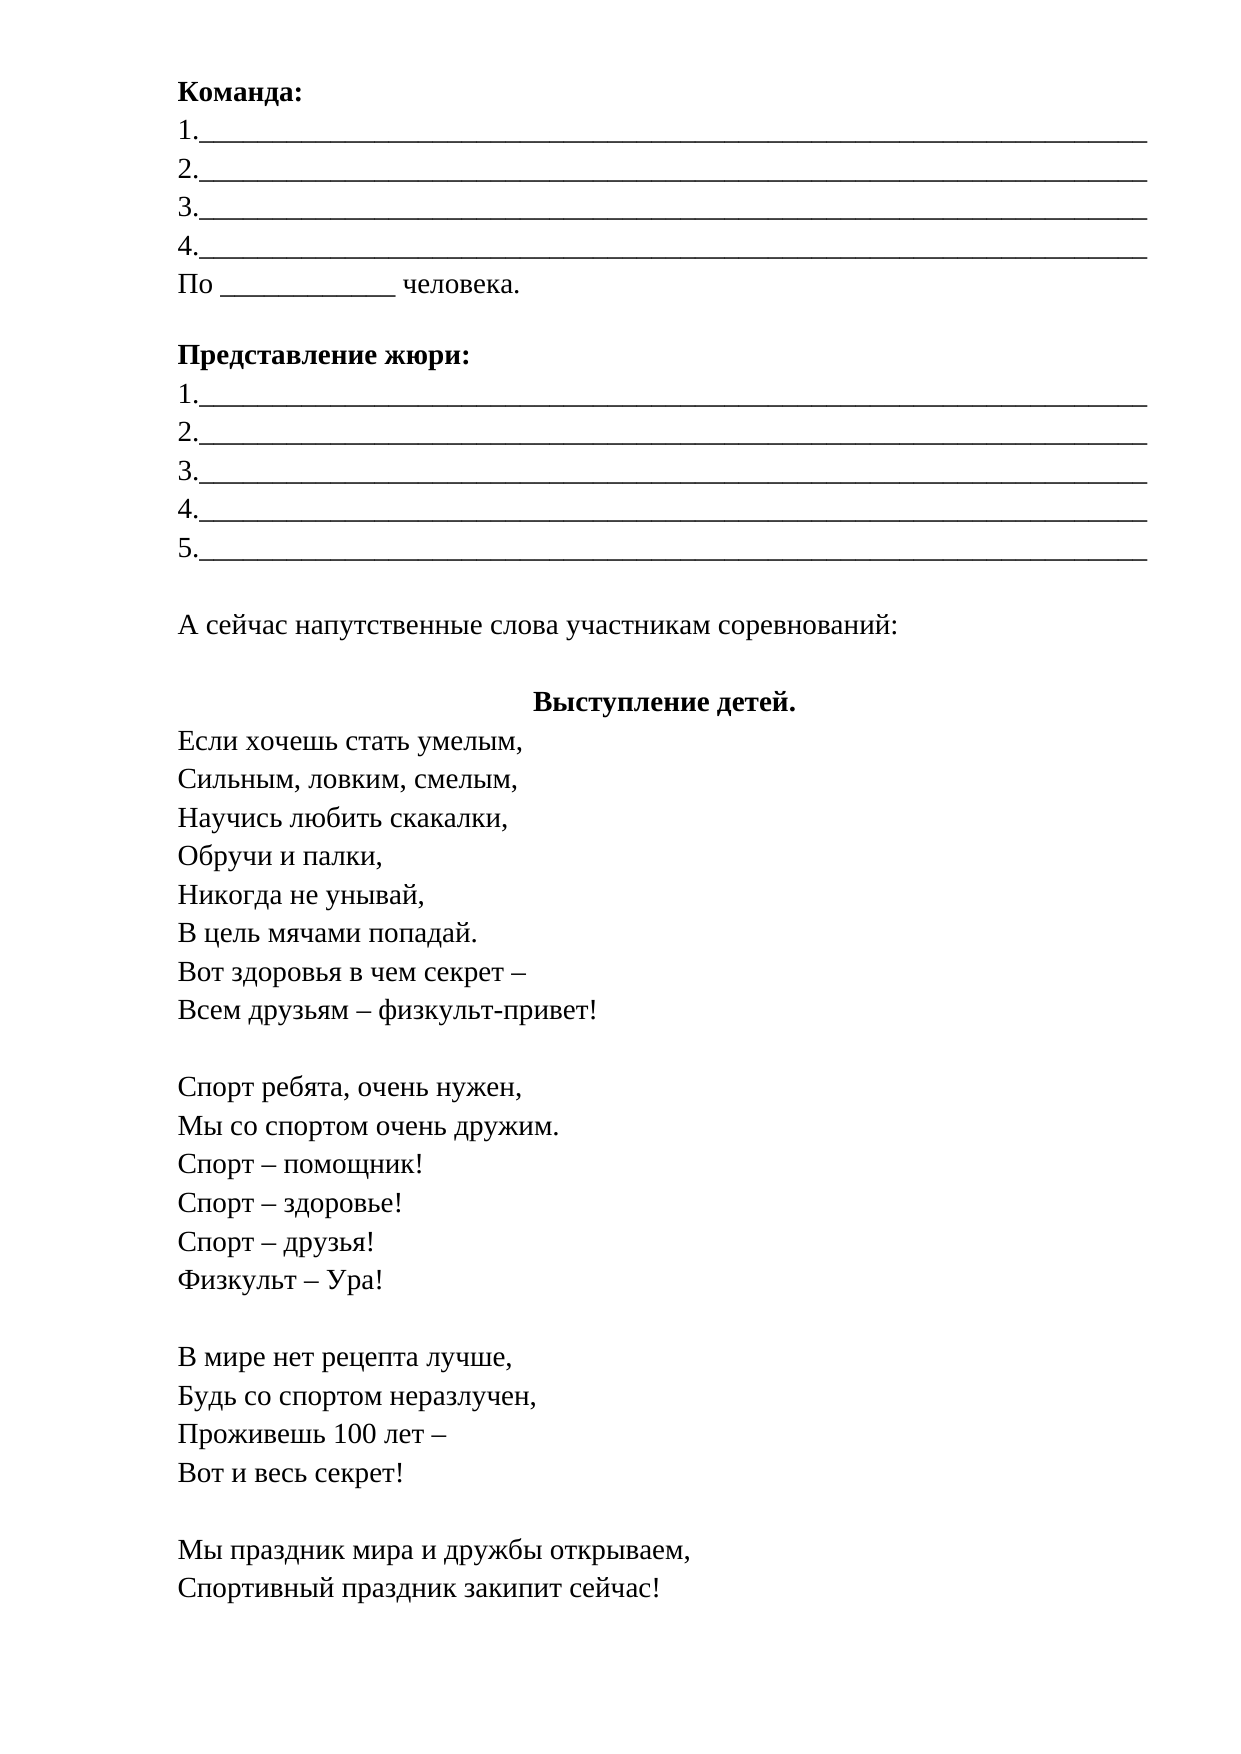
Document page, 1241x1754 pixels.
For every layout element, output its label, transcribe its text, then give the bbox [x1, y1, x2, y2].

text Спорт – друзья! [177, 1224, 1152, 1257]
text Команда: [177, 74, 1152, 107]
text В мире нет рецепта лучше, [177, 1339, 1152, 1373]
text Спортивный праздник закипит сейчас! [177, 1571, 1152, 1604]
text Проживешь 100 лет – [177, 1416, 1152, 1450]
text Физкульт – Ура! [177, 1262, 1152, 1296]
text 3._________________________________________________________________4._________________________________________________________________ [177, 189, 1152, 262]
text Сильным, ловким, смелым, [177, 761, 1152, 795]
text Спорт – здоровье! [177, 1185, 1152, 1219]
text А сейчас напутственные слова участникам соревнований: [177, 607, 1152, 641]
text Научись любить скакалки, [177, 800, 1152, 833]
text Выступление детей. [177, 684, 1152, 718]
text Представление жюри: [177, 337, 1152, 371]
text В цель мячами попадай. [177, 915, 1152, 949]
text 1._________________________________________________________________2._________________________________________________________________ [177, 112, 1152, 184]
text Будь со спортом неразлучен, [177, 1378, 1152, 1411]
text Мы со спортом очень дружим. [177, 1108, 1152, 1142]
text Вот и весь секрет! [177, 1455, 1152, 1488]
text 3._________________________________________________________________4._________________________________________________________________ [177, 453, 1152, 525]
text Спорт – помощник! [177, 1147, 1152, 1180]
text Вот здоровья в чем секрет – [177, 954, 1152, 987]
text Если хочешь стать умелым, [177, 723, 1152, 756]
text Спорт ребята, очень нужен, [177, 1069, 1152, 1103]
text Обручи и палки, [177, 838, 1152, 872]
text 5._________________________________________________________________ [177, 530, 1152, 563]
text Всем друзьям – физкульт-привет! [177, 992, 1152, 1026]
text 1._________________________________________________________________2._________________________________________________________________ [177, 376, 1152, 448]
text Никогда не унывай, [177, 877, 1152, 910]
text По ____________ человека. [177, 267, 1152, 300]
text Мы праздник мира и дружбы открываем, [177, 1532, 1152, 1566]
